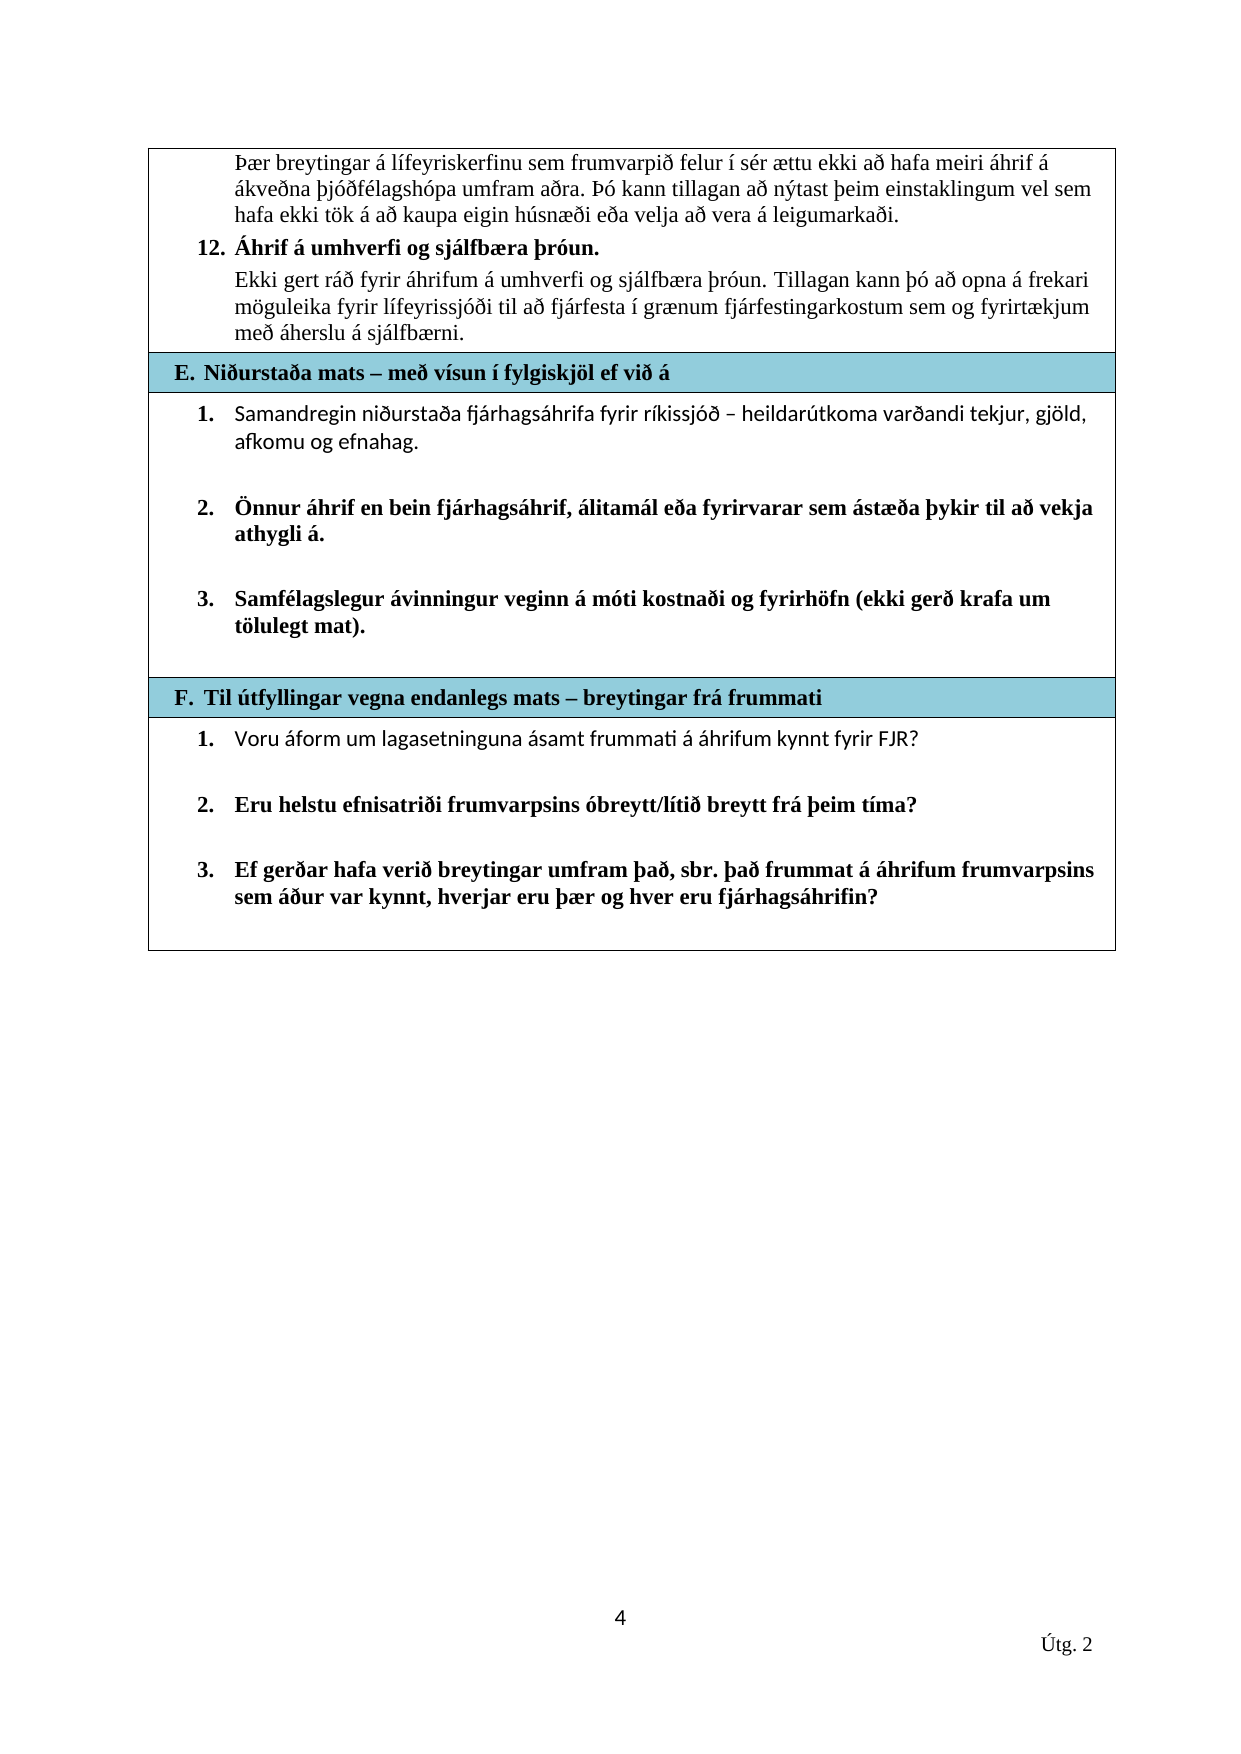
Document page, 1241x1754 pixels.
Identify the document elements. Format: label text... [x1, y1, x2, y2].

table_cell Niðurstaða mats – með vísun í fylgiskjöl ef við á [149, 353, 1115, 392]
table_cell [149, 149, 1115, 352]
table_cell [149, 718, 1115, 949]
table_cell Til útfyllingar vegna endanlegs mats – breytingar frá frummati [149, 678, 1115, 717]
table_cell [149, 393, 1115, 677]
